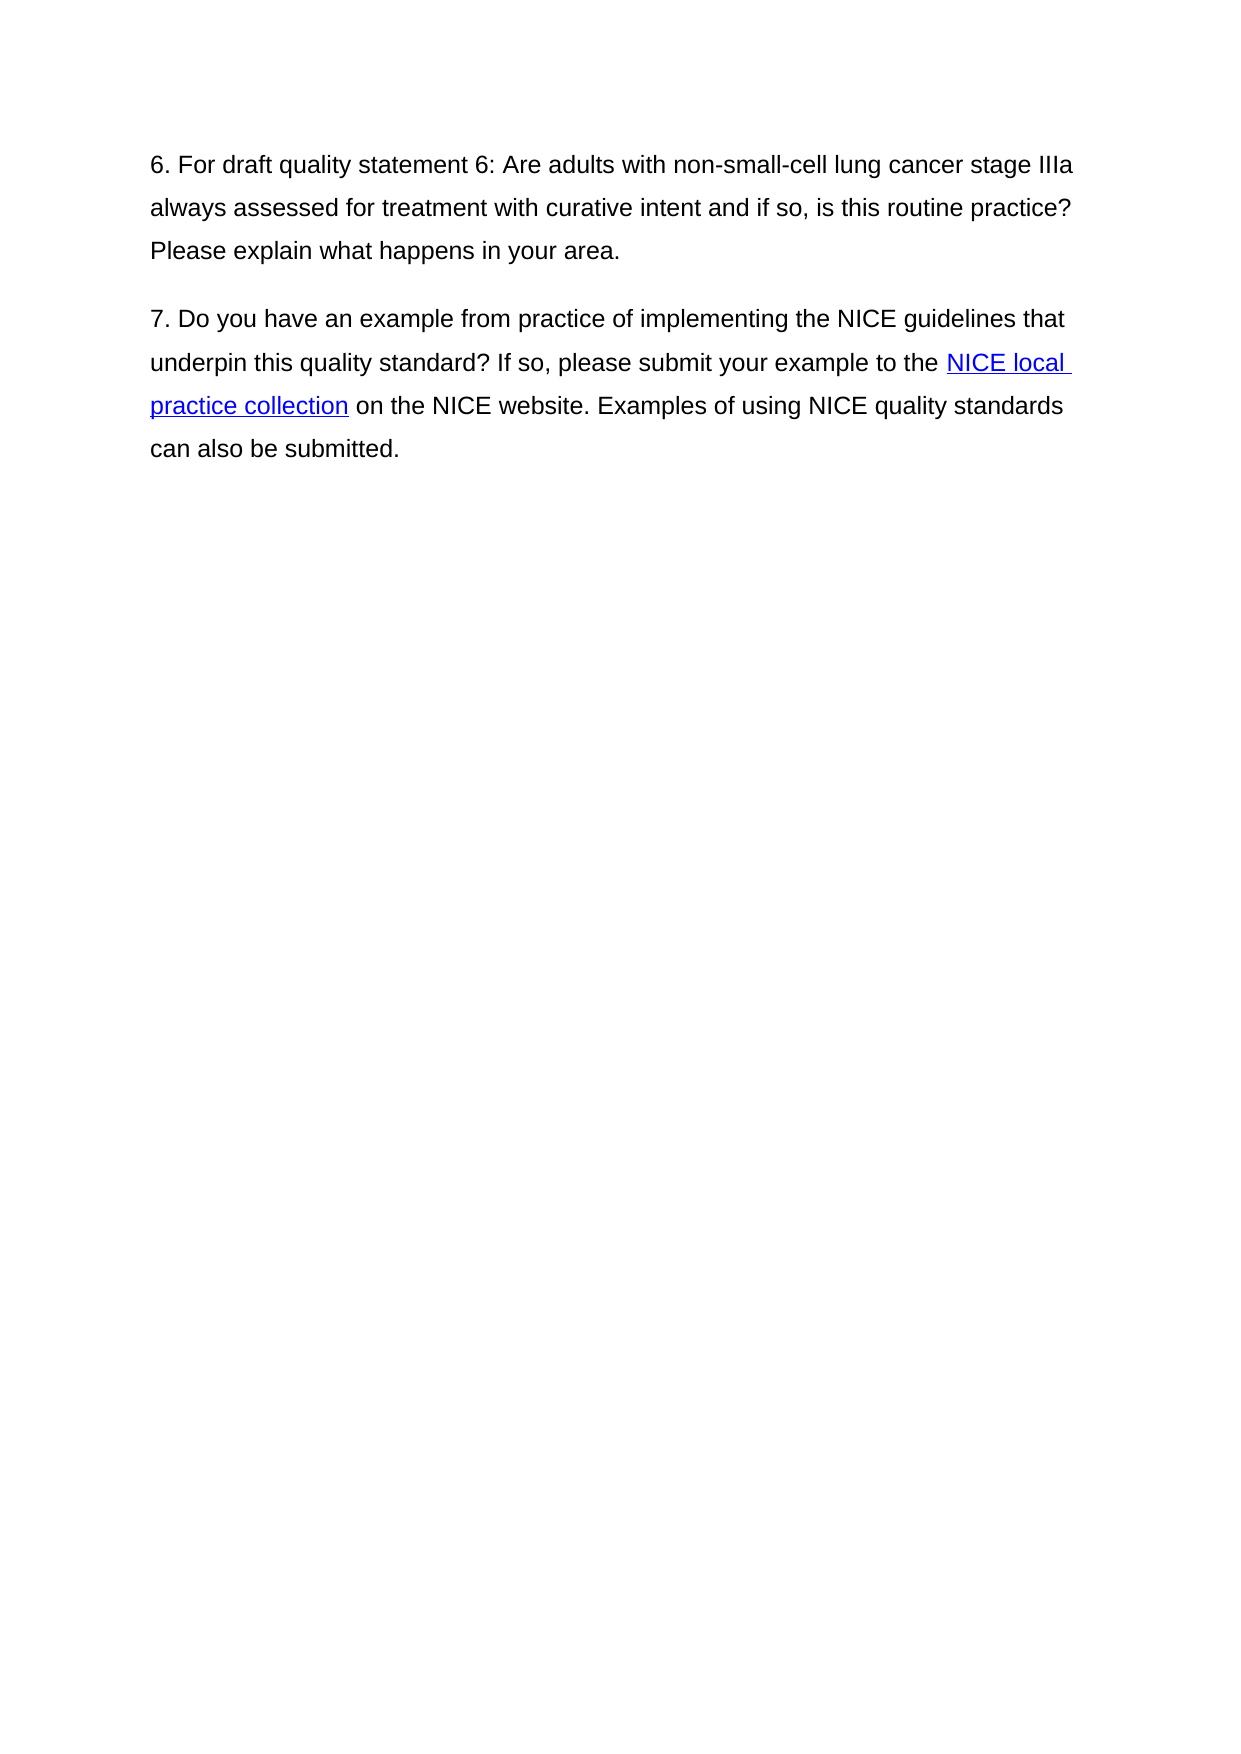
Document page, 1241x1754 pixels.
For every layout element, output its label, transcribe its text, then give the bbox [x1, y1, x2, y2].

text 7. Do you have an example from practice of implementing the NICE guidelines that underpin this quality standard? If so, please submit your example to the NICE local practice collection on the NICE website. Examples of using NICE quality standards can also be submitted. [150, 304, 1090, 462]
text 6. For draft quality statement 6: Are adults with non-small-cell lung cancer stage IIIa always assessed for treatment with curative intent and if so, is this routine practice? Please explain what happens in your area. [150, 150, 1090, 265]
